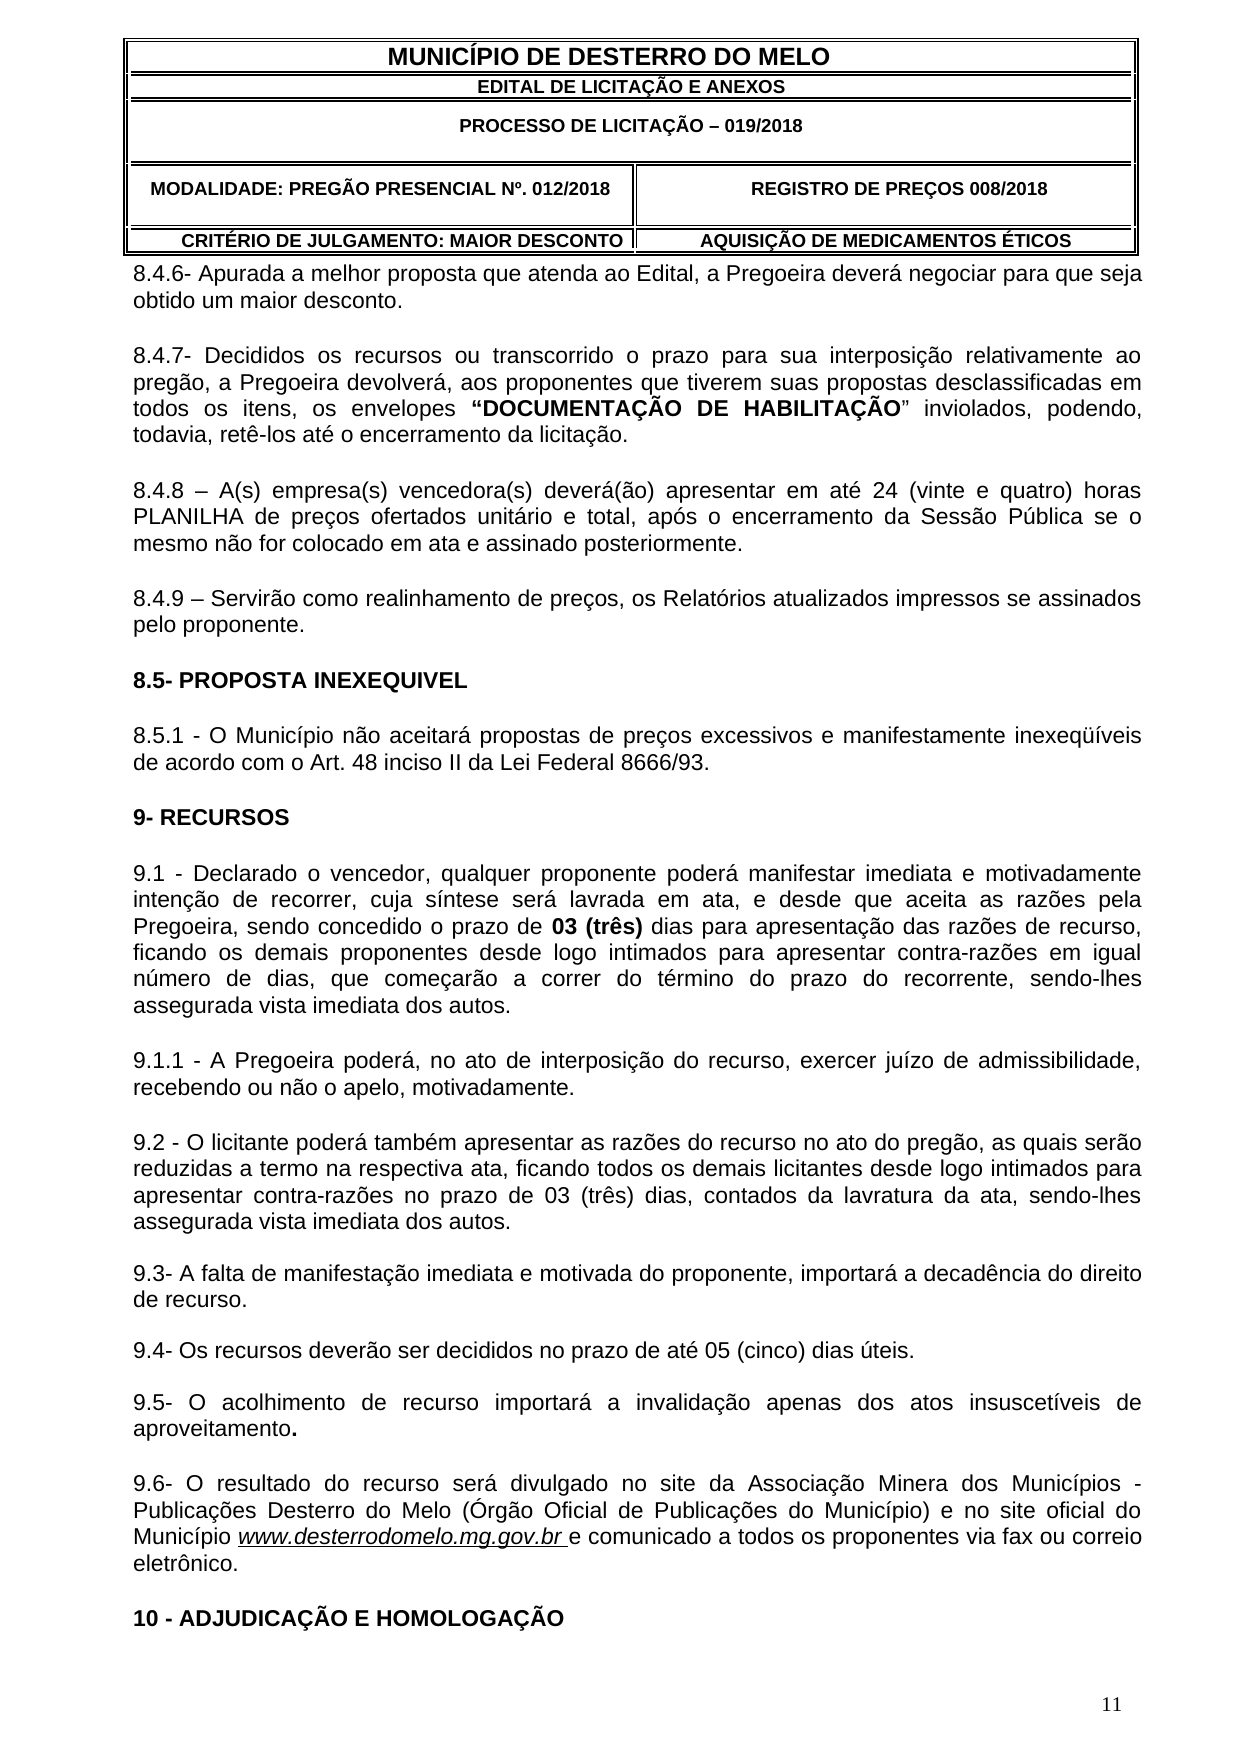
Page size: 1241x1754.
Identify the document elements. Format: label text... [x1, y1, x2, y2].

text 9.1.1 - A Pregoeira poderá, no ato de interposição do recurso, exercer juízo de admissibilidade, recebendo ou não o apelo, motivadamente. [133, 1047, 1142, 1100]
text 8.4.6- Apurada a melhor proposta que atenda ao Edital, a Pregoeira deverá negociar para que seja obtido um maior desconto. [133, 260, 1142, 313]
text 9.4- Os recursos deverão ser decididos no prazo de até 05 (cinco) dias úteis. [133, 1337, 1142, 1363]
text 8.5.1 - O Município não aceitará propostas de preços excessivos e manifestamente inexeqüíveis de acordo com o Art. 48 inciso II da Lei Federal 8666/93. [133, 722, 1142, 775]
text 9.2 - O licitante poderá também apresentar as razões do recurso no ato do pregão, as quais serão reduzidas a termo na respectiva ata, ficando todos os demais licitantes desde logo intimados para apresentar contra-razões no prazo de 03 (três) dias, contados da lavratura da ata, sendo-lhes assegurada vista imediata dos autos. [133, 1129, 1142, 1234]
text 9- RECURSOS [133, 804, 1142, 831]
text 8.4.8 – A(s) empresa(s) vencedora(s) deverá(ão) apresentar em até 24 (vinte e quatro) horas PLANILHA de preços ofertados unitário e total, após o encerramento da Sessão Pública se o mesmo não for colocado em ata e assinado posteriormente. [133, 477, 1142, 556]
text 8.5- PROPOSTA INEXEQUIVEL [133, 667, 1142, 693]
text 9.6- O resultado do recurso será divulgado no site da Associação Minera dos Municípios - Publicações Desterro do Melo (Órgão Oficial de Publicações do Município) e no site oficial do Município www.desterrodomelo.mg.gov.br e comunicado a todos os proponentes via fax ou correio eletrônico. [133, 1470, 1142, 1576]
text 8.4.9 – Servirão como realinhamento de preços, os Relatórios atualizados impressos se assinados pelo proponente. [133, 585, 1142, 638]
text 9.3- A falta de manifestação imediata e motivada do proponente, importará a decadência do direito de recurso. [133, 1259, 1142, 1312]
text 9.1 - Declarado o vencedor, qualquer proponente poderá manifestar imediata e motivadamente intenção de recorrer, cuja síntese será lavrada em ata, e desde que aceita as razões pela Pregoeira, sendo concedido o prazo de 03 (três) dias para apresentação das razões de recurso, ficando os demais proponentes desde logo intimados para apresentar contra-razões em igual número de dias, que começarão a correr do término do prazo do recorrente, sendo-lhes assegurada vista imediata dos autos. [133, 860, 1142, 1018]
text 8.4.7- Decididos os recursos ou transcorrido o prazo para sua interposição relativamente ao pregão, a Pregoeira devolverá, aos proponentes que tiverem suas propostas desclassificadas em todos os itens, os envelopes “DOCUMENTAÇÃO DE HABILITAÇÃO” inviolados, podendo, todavia, retê-los até o encerramento da licitação. [133, 342, 1142, 448]
text 10 - ADJUDICAÇÃO E HOMOLOGAÇÃO [133, 1605, 1142, 1631]
text 9.5- O acolhimento de recurso importará a invalidação apenas dos atos insuscetíveis de aproveitamento. [133, 1388, 1142, 1441]
